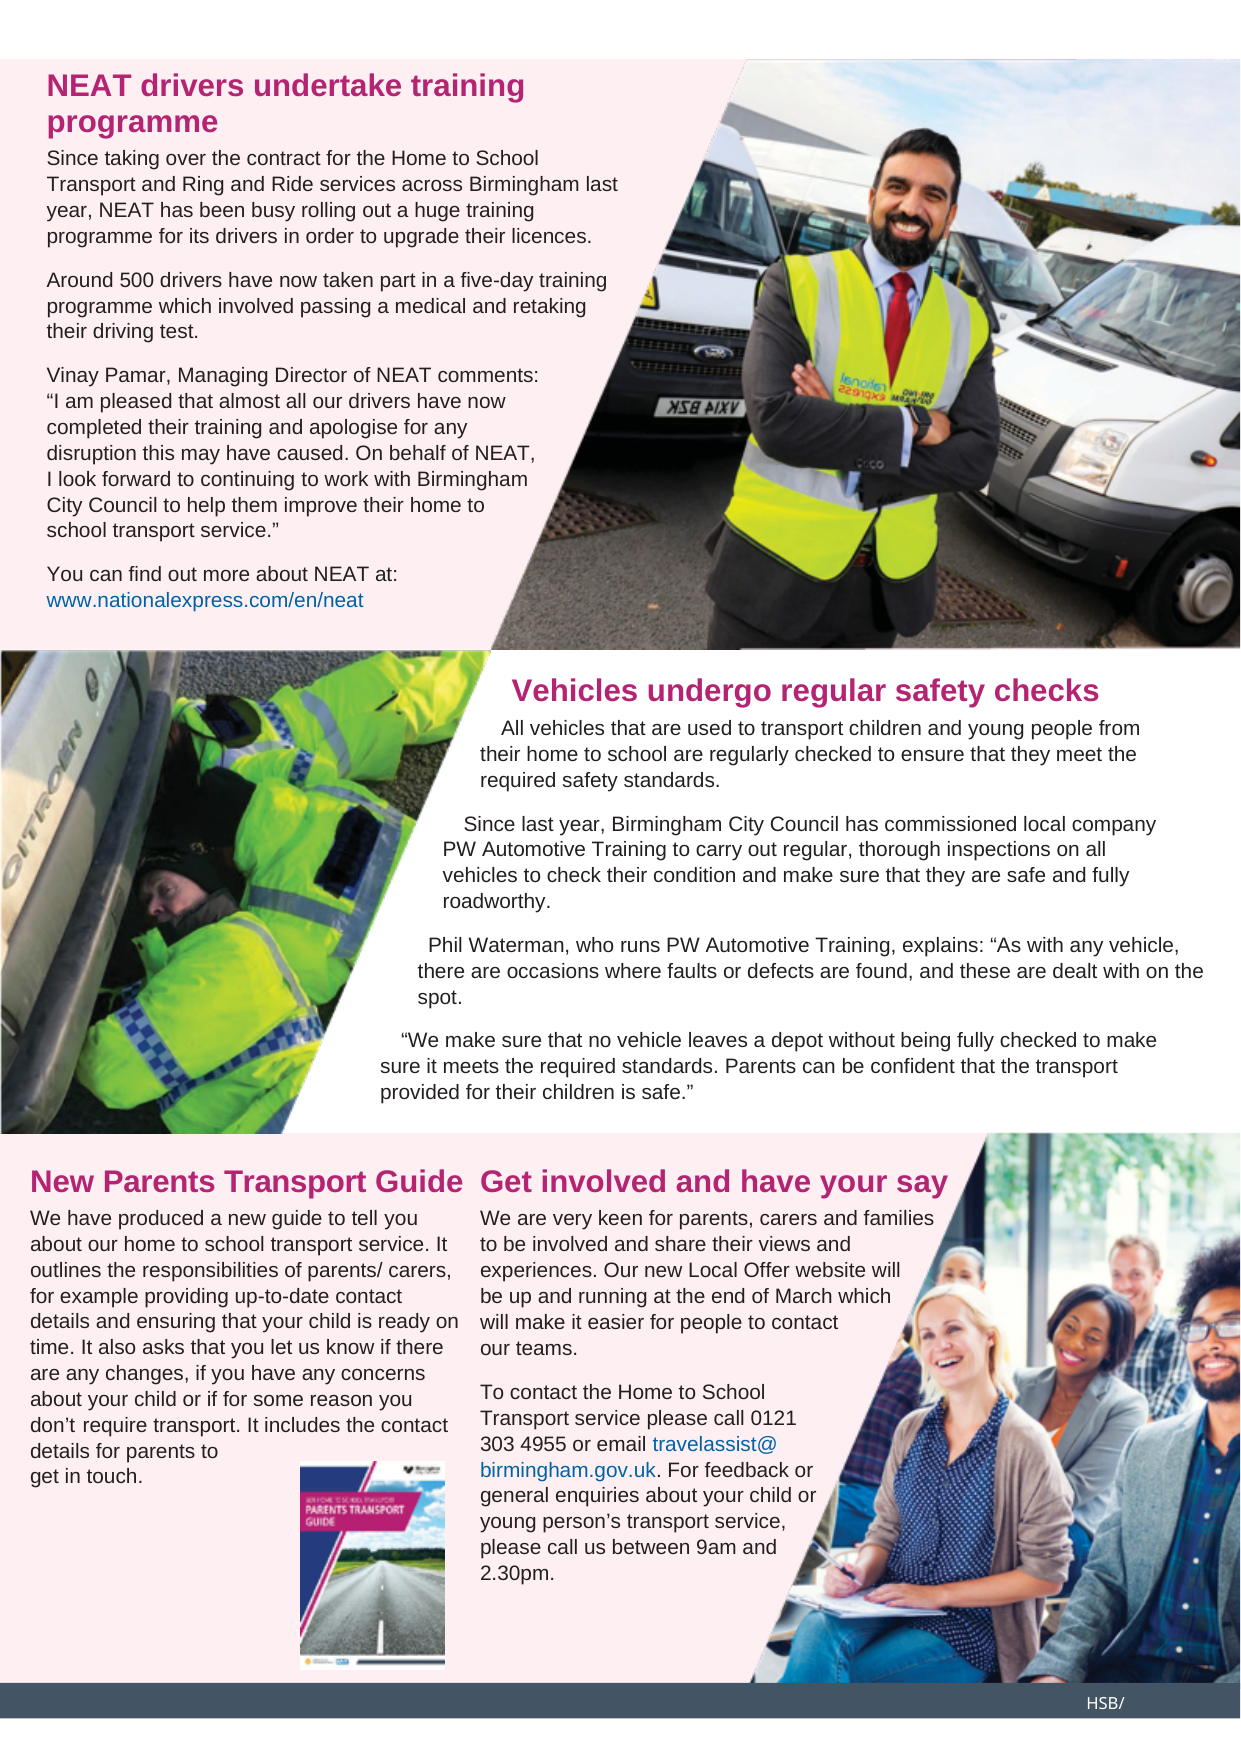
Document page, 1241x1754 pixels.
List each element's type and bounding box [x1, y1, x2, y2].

picture [748, 1264, 756, 1276]
picture [748, 1132, 1241, 1682]
picture [810, 1673, 818, 1682]
picture [300, 1461, 445, 1670]
picture [0, 58, 1241, 1134]
picture [748, 1467, 754, 1476]
